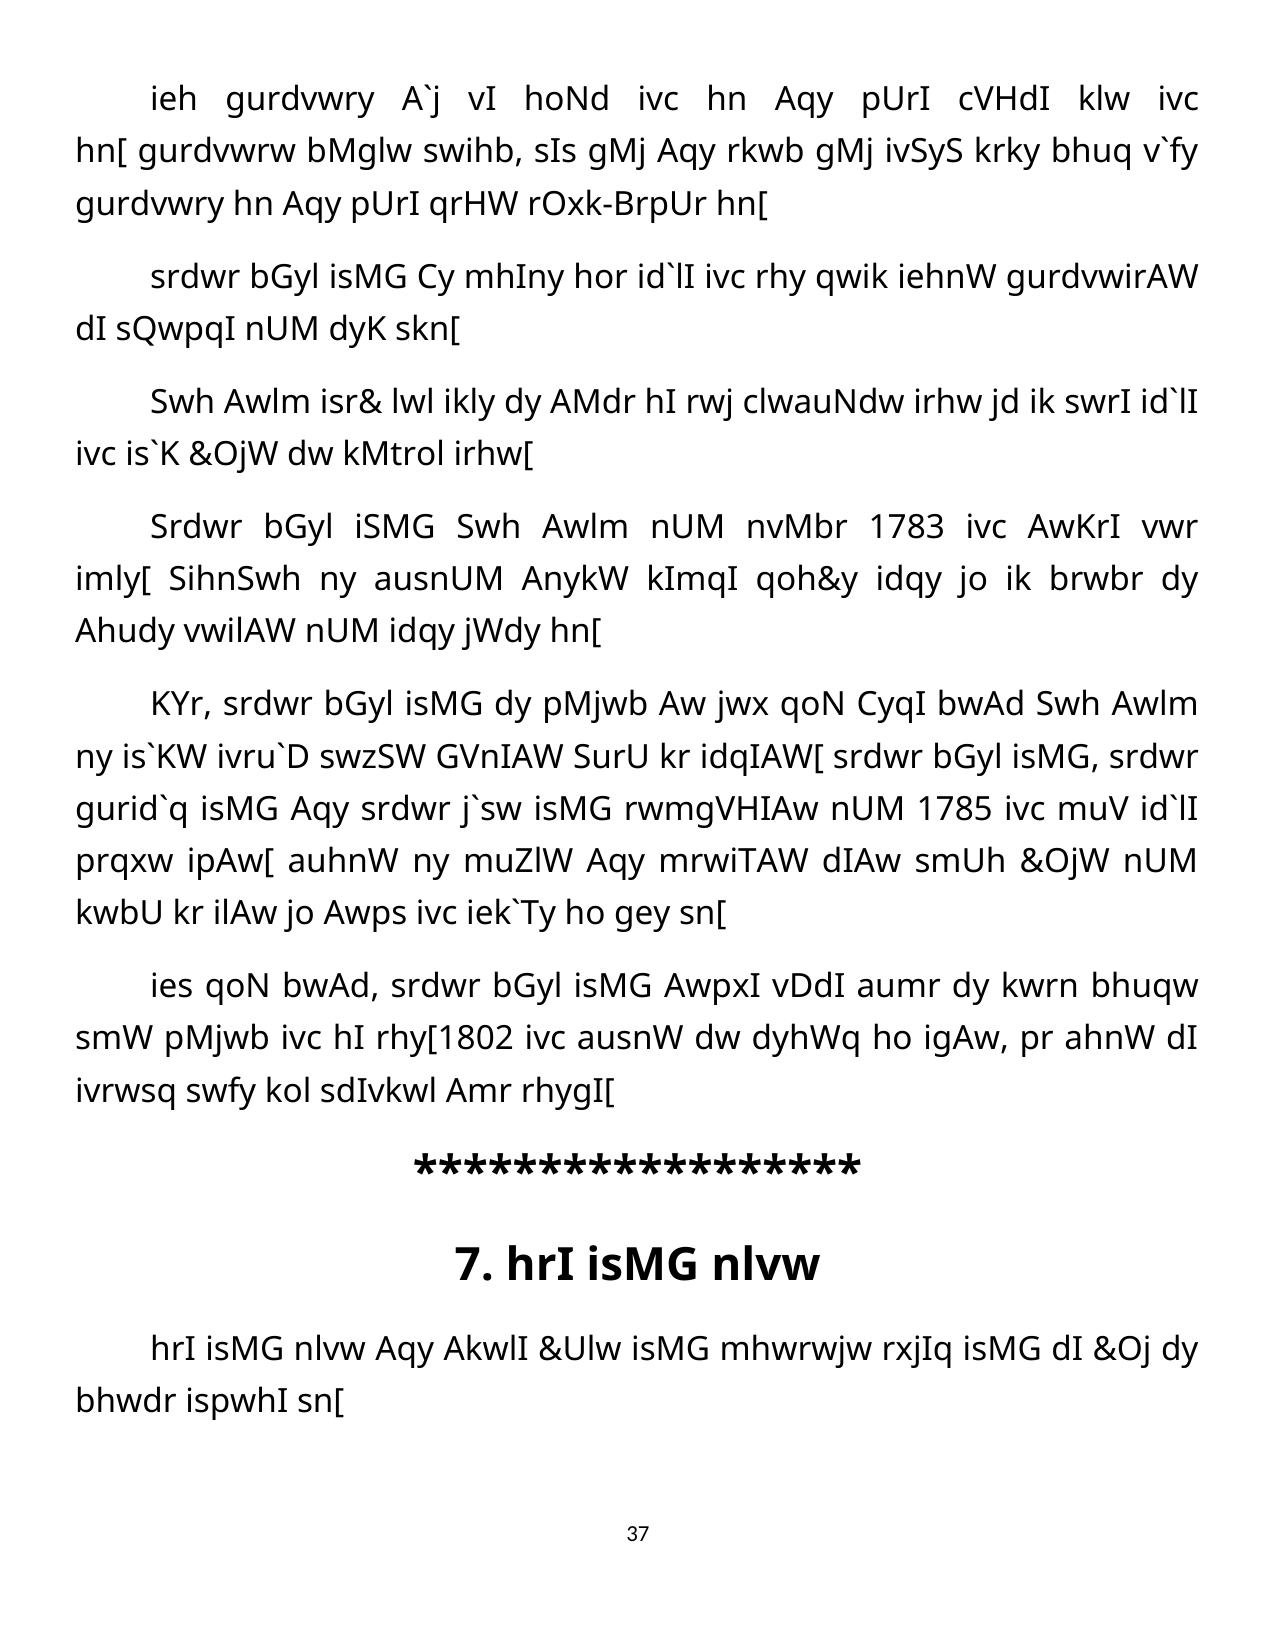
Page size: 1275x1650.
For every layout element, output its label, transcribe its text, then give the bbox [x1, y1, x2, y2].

text hrI isMG nlvw Aqy AkwlI &Ulw isMG mhwrwjw rxjIq isMG dI &Oj dy bhwdr ispwhI sn[ [75, 1324, 1200, 1422]
text Srdwr bGyl iSMG Swh Awlm nUM nvMbr 1783 ivc AwKrI vwr imly[ SihnSwh ny ausnUM AnykW kImqI qoh&y idqy jo ik brwbr dy Ahudy vwilAW nUM idqy jWdy hn[ [75, 503, 1200, 653]
text ies qoN bwAd, srdwr bGyl isMG AwpxI vDdI aumr dy kwrn bhuqw smW pMjwb ivc hI rhy[1802 ivc ausnW dw dyhWq ho igAw, pr ahnW dI ivrwsq swfy kol sdIvkwl Amr rhygI[ [75, 962, 1200, 1112]
text ieh gurdvwry A`j vI hoNd ivc hn Aqy pUrI cVHdI klw ivc hn[ gurdvwrw bMglw swihb, sIs gMj Aqy rkwb gMj ivSyS krky bhuq v`fy gurdvwry hn Aqy pUrI qrHW rOxk-BrpUr hn[ [75, 75, 1200, 225]
text 7. hrI isMG nlvw [75, 1232, 1200, 1294]
text Swh Awlm isr& lwl ikly dy AMdr hI rwj clwauNdw irhw jd ik swrI id`lI ivc is`K &OjW dw kMtrol irhw[ [75, 378, 1200, 475]
text ****************** [75, 1139, 1200, 1202]
text KYr, srdwr bGyl isMG dy pMjwb Aw jwx qoN CyqI bwAd Swh Awlm ny is`KW ivru`D swzSW GVnIAW SurU kr idqIAW[ srdwr bGyl isMG, srdwr gurid`q isMG Aqy srdwr j`sw isMG rwmgVHIAw nUM 1785 ivc muV id`lI prqxw ipAw[ auhnW ny muZlW Aqy mrwiTAW dIAw smUh &OjW nUM kwbU kr ilAw jo Awps ivc iek`Ty ho gey sn[ [75, 680, 1200, 934]
text srdwr bGyl isMG Cy mhIny hor id`lI ivc rhy qwik iehnW gurdvwirAW dI sQwpqI nUM dyK skn[ [75, 252, 1200, 350]
